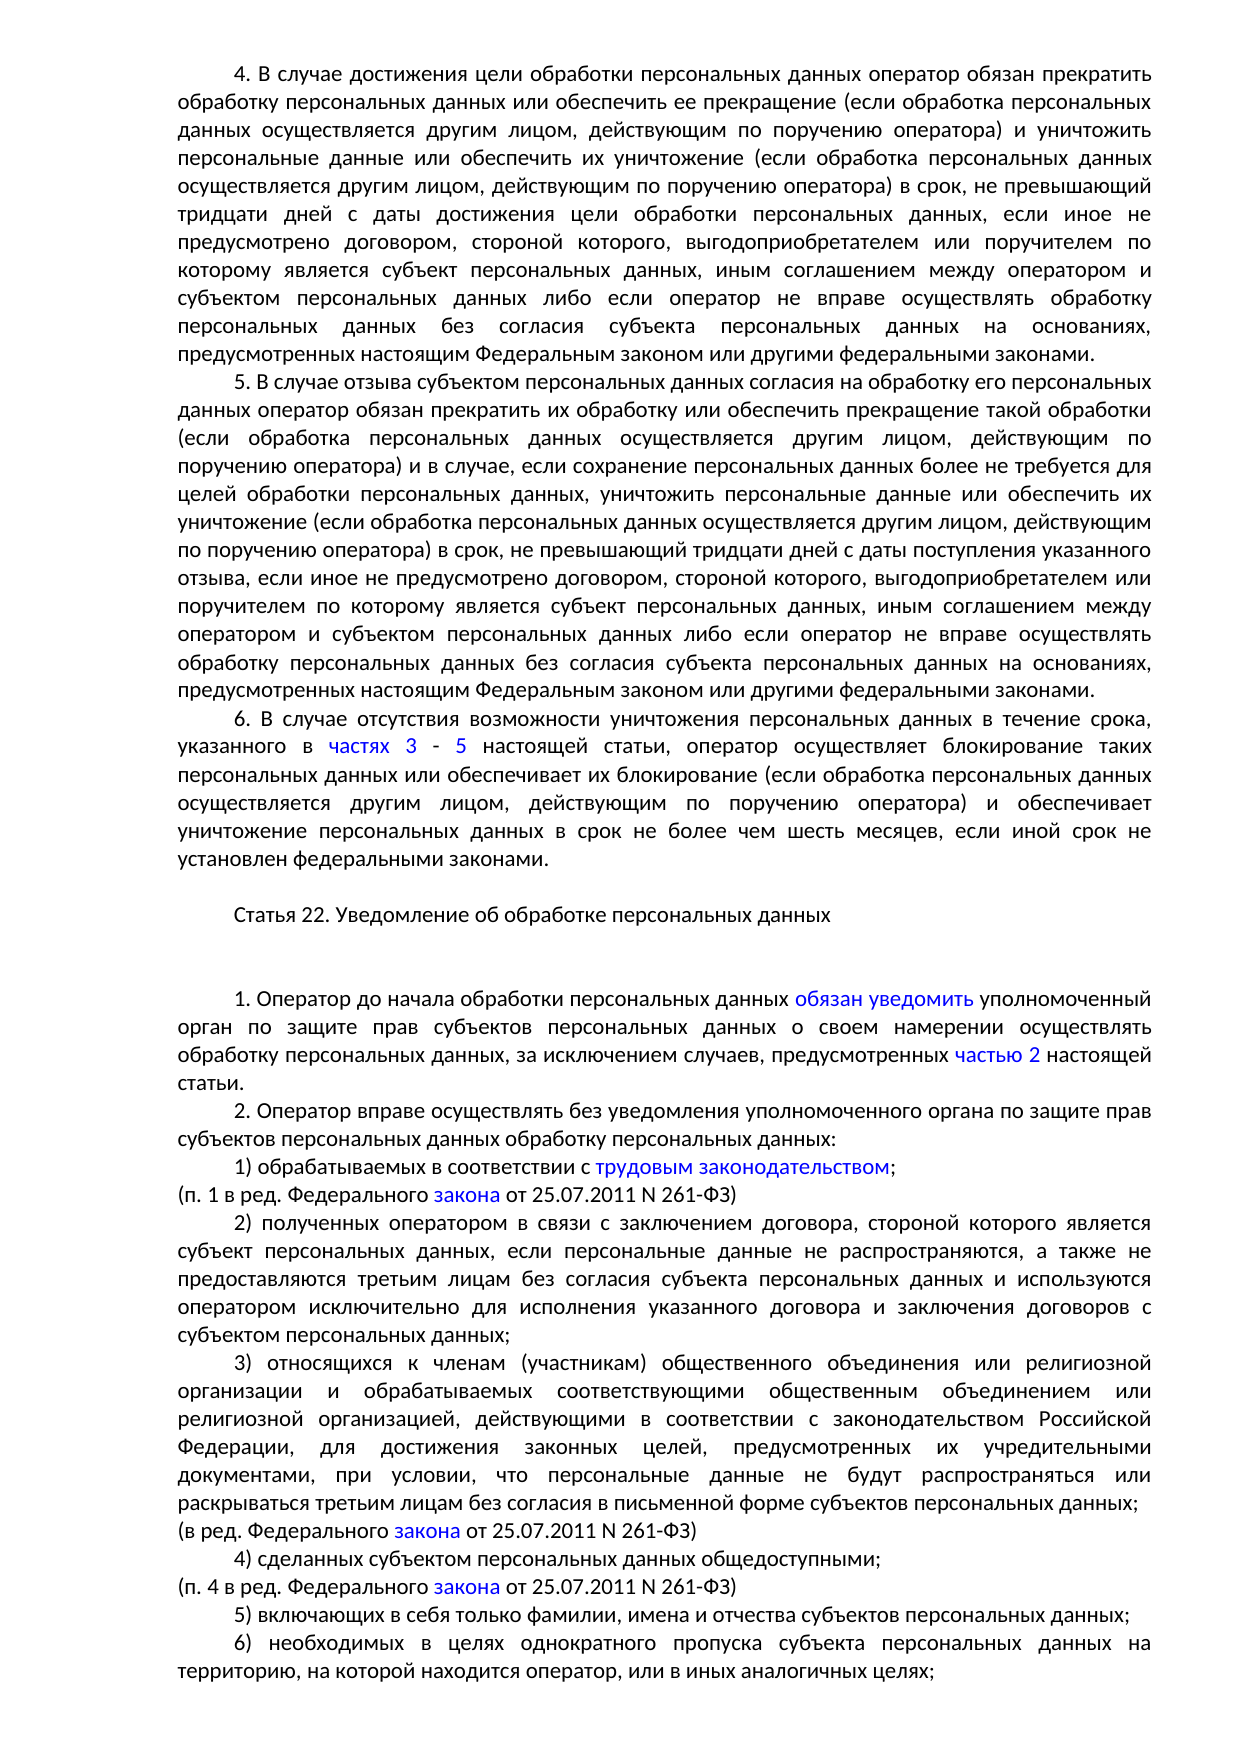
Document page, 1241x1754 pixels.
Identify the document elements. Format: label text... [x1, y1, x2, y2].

text Статья 22. Уведомление об обработке персональных данных [177, 900, 1152, 928]
text (п. 1 в ред. Федерального закона от 25.07.2011 N 261-ФЗ) [177, 1180, 1152, 1208]
text 1. Оператор до начала обработки персональных данных обязан уведомить уполномоченный орган по защите прав субъектов персональных данных о своем намерении осуществлять обработку персональных данных, за исключением случаев, предусмотренных частью 2 настоящей статьи. [177, 984, 1152, 1096]
text 5. В случае отзыва субъектом персональных данных согласия на обработку его персональных данных оператор обязан прекратить их обработку или обеспечить прекращение такой обработки (если обработка персональных данных осуществляется другим лицом, действующим по поручению оператора) и в случае, если сохранение персональных данных более не требуется для целей обработки персональных данных, уничтожить персональные данные или обеспечить их уничтожение (если обработка персональных данных осуществляется другим лицом, действующим по поручению оператора) в срок, не превышающий тридцати дней с даты поступления указанного отзыва, если иное не предусмотрено договором, стороной которого, выгодоприобретателем или поручителем по которому является субъект персональных данных, иным соглашением между оператором и субъектом персональных данных либо если оператор не вправе осуществлять обработку персональных данных без согласия субъекта персональных данных на основаниях, предусмотренных настоящим Федеральным законом или другими федеральными законами. [177, 367, 1152, 704]
text (п. 4 в ред. Федерального закона от 25.07.2011 N 261-ФЗ) [177, 1572, 1152, 1600]
text 4. В случае достижения цели обработки персональных данных оператор обязан прекратить обработку персональных данных или обеспечить ее прекращение (если обработка персональных данных осуществляется другим лицом, действующим по поручению оператора) и уничтожить персональные данные или обеспечить их уничтожение (если обработка персональных данных осуществляется другим лицом, действующим по поручению оператора) в срок, не превышающий тридцати дней с даты достижения цели обработки персональных данных, если иное не предусмотрено договором, стороной которого, выгодоприобретателем или поручителем по которому является субъект персональных данных, иным соглашением между оператором и субъектом персональных данных либо если оператор не вправе осуществлять обработку персональных данных без согласия субъекта персональных данных на основаниях, предусмотренных настоящим Федеральным законом или другими федеральными законами. [177, 59, 1152, 367]
text 5) включающих в себя только фамилии, имена и отчества субъектов персональных данных; [177, 1600, 1152, 1628]
text 3) относящихся к членам (участникам) общественного объединения или религиозной организации и обрабатываемых соответствующими общественным объединением или религиозной организацией, действующими в соответствии с законодательством Российской Федерации, для достижения законных целей, предусмотренных их учредительными документами, при условии, что персональные данные не будут распространяться или раскрываться третьим лицам без согласия в письменной форме субъектов персональных данных; [177, 1348, 1152, 1516]
text 4) сделанных субъектом персональных данных общедоступными; [177, 1544, 1152, 1572]
text 6) необходимых в целях однократного пропуска субъекта персональных данных на территорию, на которой находится оператор, или в иных аналогичных целях; [177, 1628, 1152, 1684]
text 1) обрабатываемых в соответствии с трудовым законодательством; [177, 1152, 1152, 1180]
text (в ред. Федерального закона от 25.07.2011 N 261-ФЗ) [177, 1516, 1152, 1544]
text 2) полученных оператором в связи с заключением договора, стороной которого является субъект персональных данных, если персональные данные не распространяются, а также не предоставляются третьим лицам без согласия субъекта персональных данных и используются оператором исключительно для исполнения указанного договора и заключения договоров с субъектом персональных данных; [177, 1208, 1152, 1348]
text 6. В случае отсутствия возможности уничтожения персональных данных в течение срока, указанного в частях 3 - 5 настоящей статьи, оператор осуществляет блокирование таких персональных данных или обеспечивает их блокирование (если обработка персональных данных осуществляется другим лицом, действующим по поручению оператора) и обеспечивает уничтожение персональных данных в срок не более чем шесть месяцев, если иной срок не установлен федеральными законами. [177, 704, 1152, 872]
text 2. Оператор вправе осуществлять без уведомления уполномоченного органа по защите прав субъектов персональных данных обработку персональных данных: [177, 1096, 1152, 1152]
